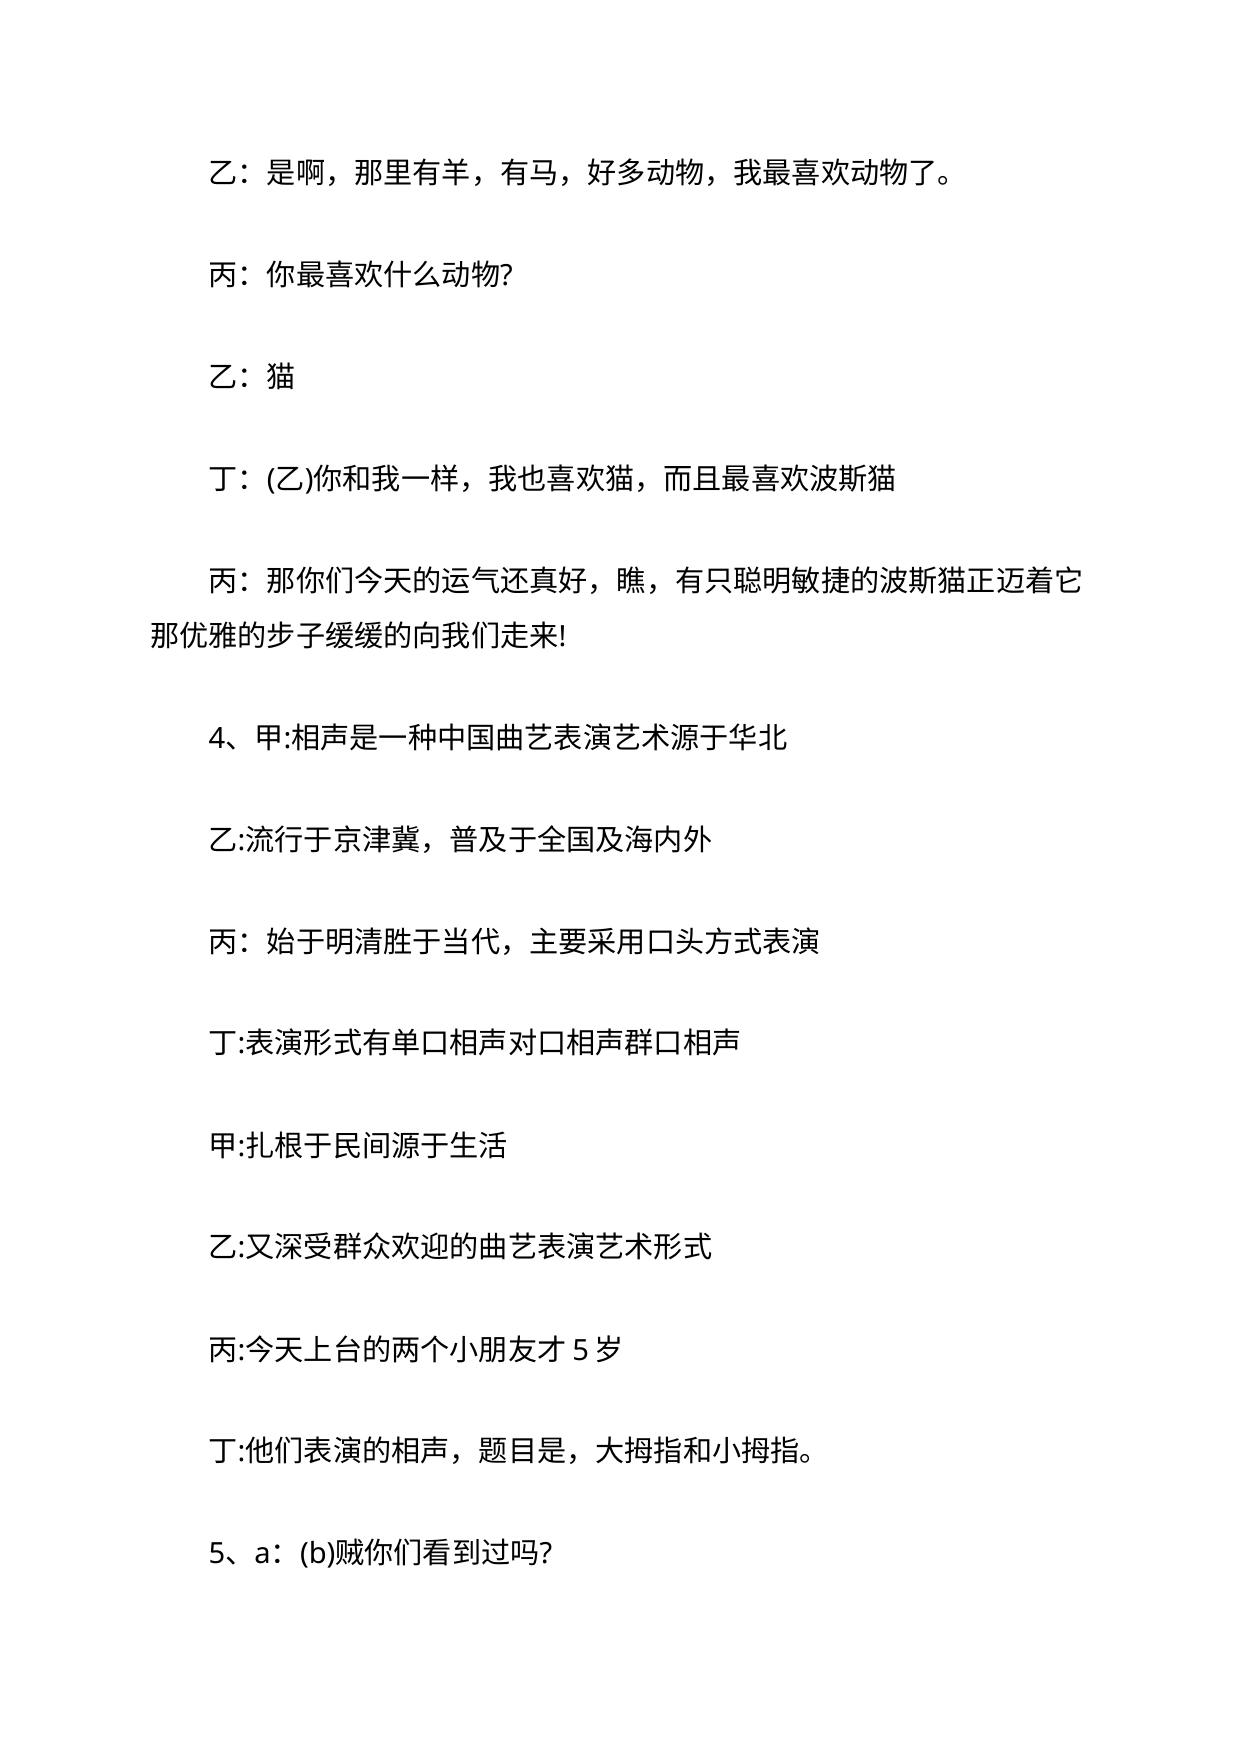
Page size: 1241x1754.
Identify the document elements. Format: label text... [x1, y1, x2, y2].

text 乙：猫 [150, 354, 1090, 396]
text 4、甲:相声是一种中国曲艺表演艺术源于华北 [150, 714, 1090, 757]
text 丙：始于明清胜于当代，主要采用口头方式表演 [150, 918, 1090, 961]
text 丙：那你们今天的运气还真好，瞧，有只聪明敏捷的波斯猫正迈着它那优雅的步子缓缓的向我们走来! [150, 557, 1090, 655]
text 丁:他们表演的相声，题目是，大拇指和小拇指。 [150, 1428, 1090, 1470]
text 乙：是啊，那里有羊，有马，好多动物，我最喜欢动物了。 [150, 150, 1090, 192]
text 5、a：(b)贼你们看到过吗? [150, 1530, 1090, 1572]
text 丁：(乙)你和我一样，我也喜欢猫，而且最喜欢波斯猫 [150, 456, 1090, 498]
text 乙:又深受群众欢迎的曲艺表演艺术形式 [150, 1224, 1090, 1266]
text 丁:表演形式有单口相声对口相声群口相声 [150, 1020, 1090, 1062]
text 甲:扎根于民间源于生活 [150, 1122, 1090, 1164]
text 丙:今天上台的两个小朋友才5岁 [150, 1326, 1090, 1368]
text 乙:流行于京津冀，普及于全国及海内外 [150, 816, 1090, 859]
text 丙：你最喜欢什么动物? [150, 252, 1090, 294]
